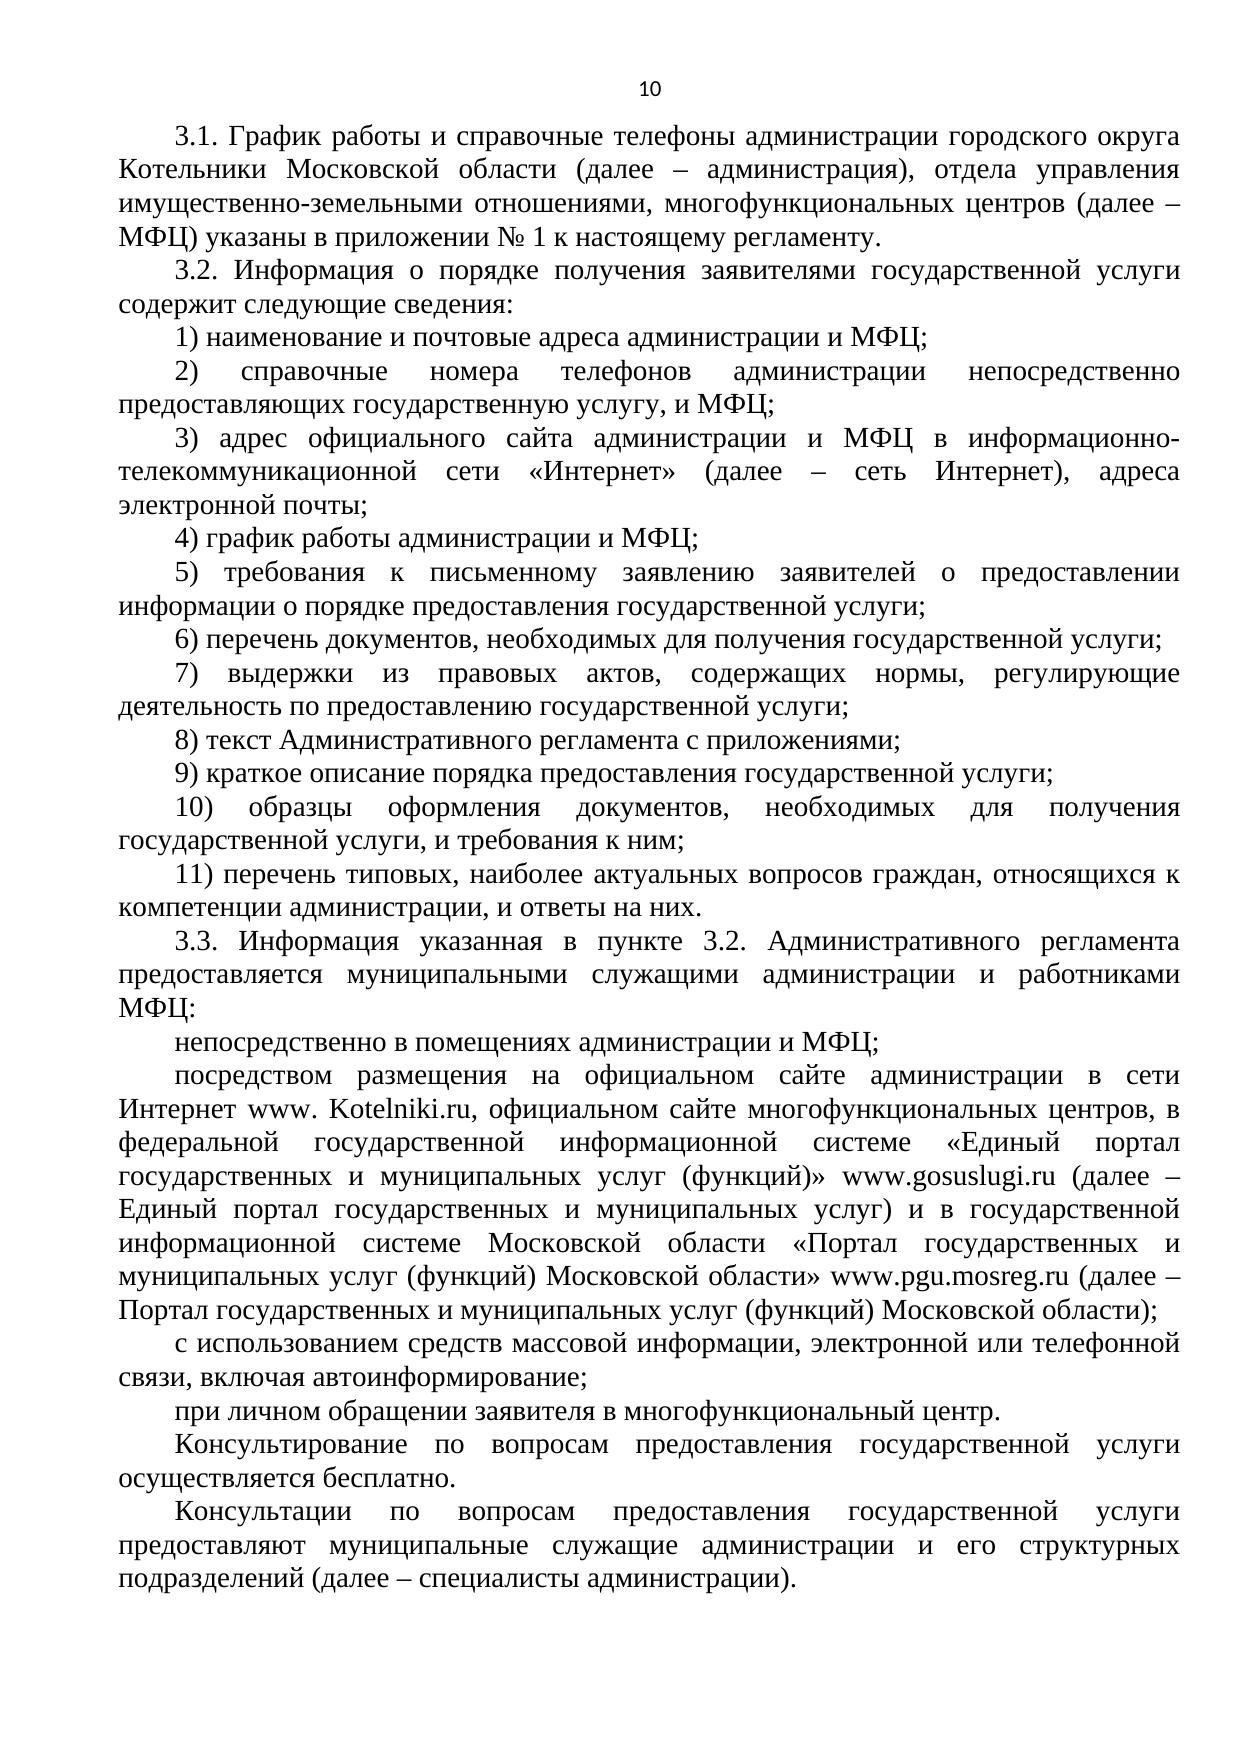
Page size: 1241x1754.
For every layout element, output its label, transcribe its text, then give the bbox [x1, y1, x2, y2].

text посредством размещения на официальном сайте администрации в сети Интернет www. Kotelniki.ru, официальном сайте многофункциональных центров, в федеральной государственной информационной системе «Единый портал государственных и муниципальных услуг (функций)» www.gosuslugi.ru (далее – Единый портал государственных и муниципальных услуг) и в государственной информационной системе Московской области «Портал государственных и муниципальных услуг (функций) Московской области» www.pgu.mosreg.ru (далее – Портал государственных и муниципальных услуг (функций) Московской области); [118, 1057, 1181, 1326]
text Консультирование по вопросам предоставления государственной услуги осуществляется бесплатно. [118, 1426, 1181, 1493]
text 4) график работы администрации и МФЦ; [118, 521, 1181, 554]
text 5) требования к письменному заявлению заявителей о предоставлении информации о порядке предоставления государственной услуги; [118, 554, 1181, 621]
text 11) перечень типовых, наиболее актуальных вопросов граждан, относящихся к компетенции администрации, и ответы на них. [118, 856, 1181, 923]
text Консультации по вопросам предоставления государственной услуги предоставляют муниципальные служащие администрации и его структурных подразделений (далее – специалисты администрации). [118, 1493, 1181, 1594]
text 10) образцы оформления документов, необходимых для получения государственной услуги, и требования к ним; [118, 789, 1181, 856]
text 3.3. Информация указанная в пункте 3.2. Административного регламента предоставляется муниципальными служащими администрации и работниками МФЦ: [118, 923, 1181, 1024]
text 6) перечень документов, необходимых для получения государственной услуги; [118, 621, 1181, 655]
text 3.2. Информация о порядке получения заявителями государственной услуги содержит следующие сведения: [118, 252, 1181, 319]
text непосредственно в помещениях администрации и МФЦ; [118, 1024, 1181, 1057]
text 8) текст Административного регламента с приложениями; [118, 722, 1181, 755]
text 7) выдержки из правовых актов, содержащих нормы, регулирующие деятельность по предоставлению государственной услуги; [118, 655, 1181, 722]
text 3) адрес официального сайта администрации и МФЦ в информационно-телекоммуникационной сети «Интернет» (далее – сеть Интернет), адреса электронной почты; [118, 420, 1181, 521]
text при личном обращении заявителя в многофункциональный центр. [118, 1393, 1181, 1426]
text 9) краткое описание порядка предоставления государственной услуги; [118, 755, 1181, 789]
text 2) справочные номера телефонов администрации непосредственно предоставляющих государственную услугу, и МФЦ; [118, 353, 1181, 420]
text с использованием средств массовой информации, электронной или телефонной связи, включая автоинформирование; [118, 1326, 1181, 1393]
text 1) наименование и почтовые адреса администрации и МФЦ; [118, 319, 1181, 353]
text 3.1. График работы и справочные телефоны администрации городского округа Котельники Московской области (далее – администрация), отдела управления имущественно-земельными отношениями, многофункциональных центров (далее – МФЦ) указаны в приложении № 1 к настоящему регламенту. [118, 118, 1181, 252]
